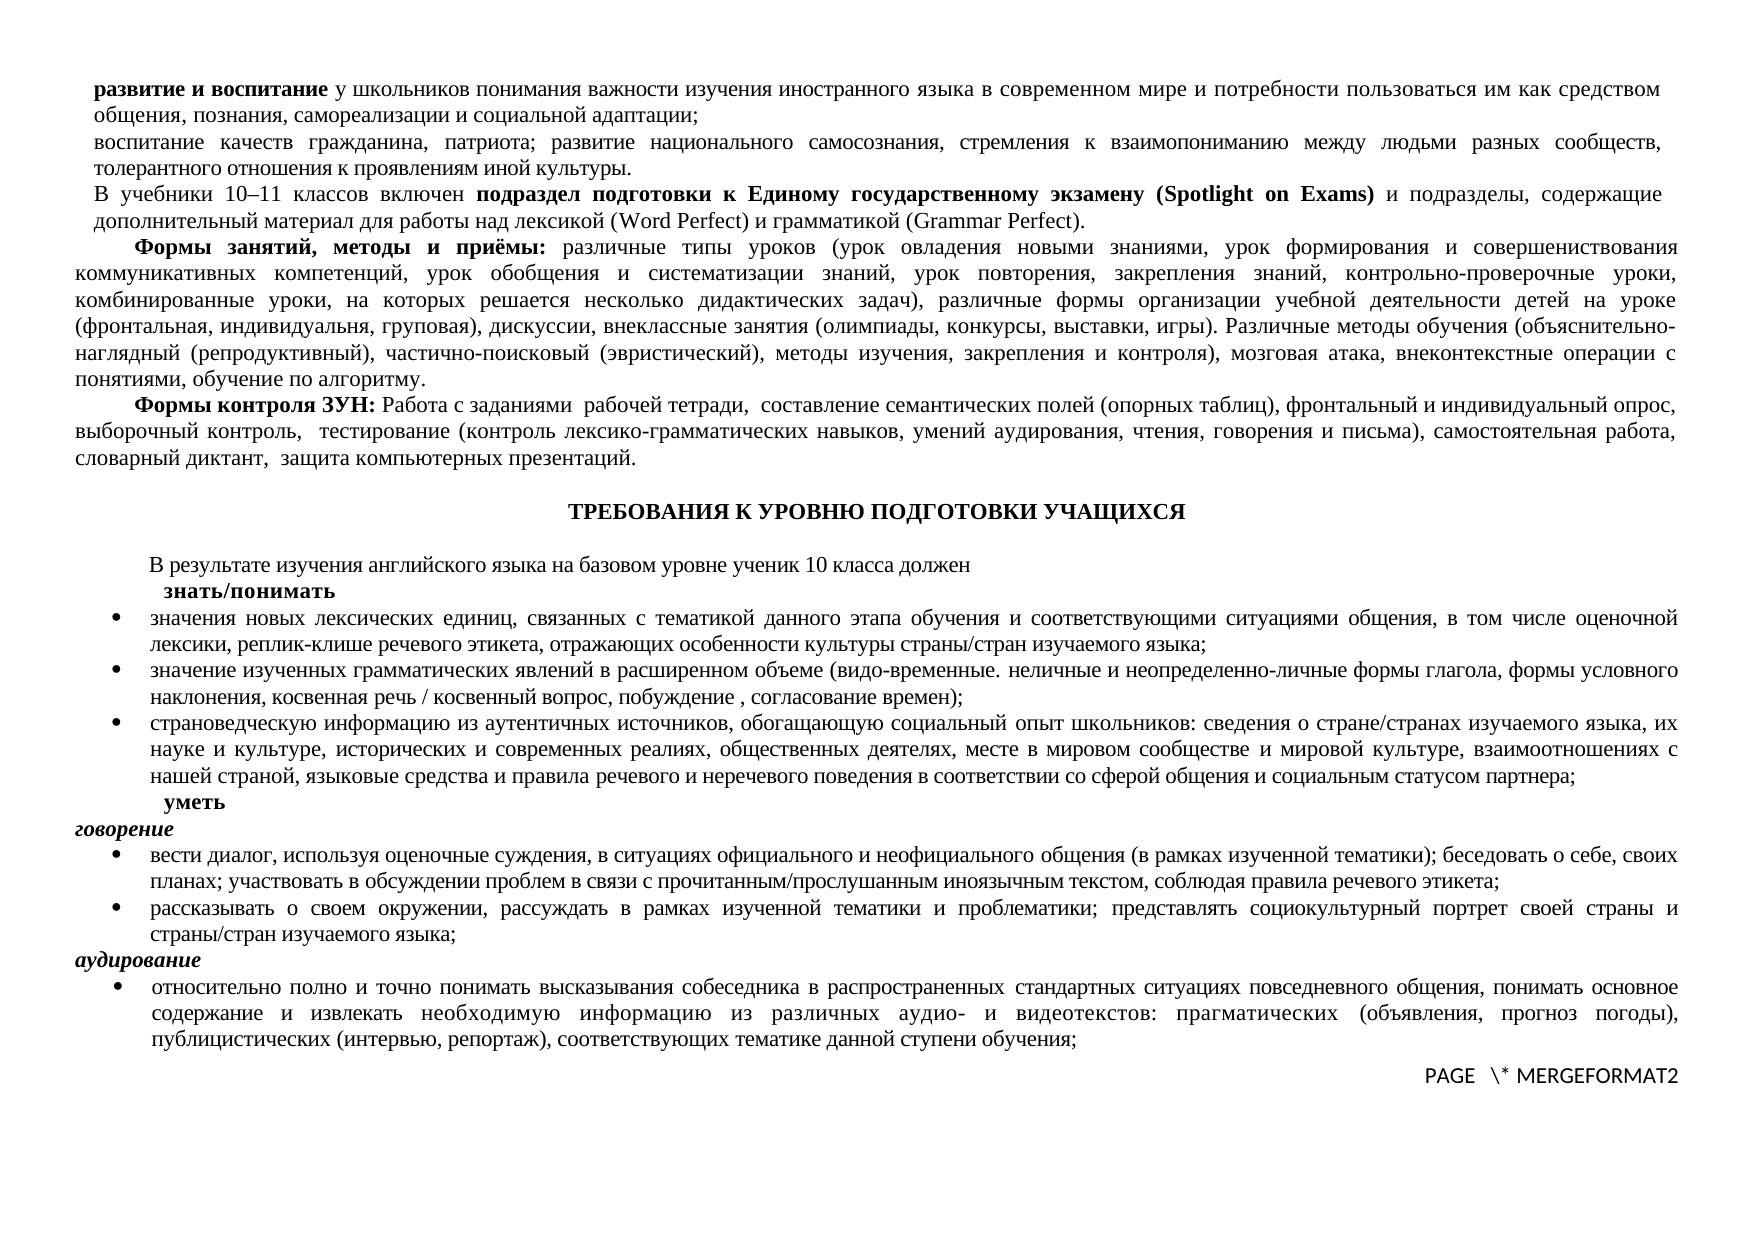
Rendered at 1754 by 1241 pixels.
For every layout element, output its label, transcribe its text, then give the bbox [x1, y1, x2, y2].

text воспитание качеств гражданина, патриота; развитие национального самосознания, стремления к взаимопониманию между людьми разных сообществ, толерантного отношения к проявлениям иной культуры. [94, 128, 1662, 180]
text ТРЕБОВАНИЯ К УРОВНЮ ПОДГОТОВКИ УЧАЩИХСЯ [75, 498, 1679, 525]
text развитие и воспитание у школьников понимания важности изучения иностранного языка в современном мире и потребности пользоваться им как средством общения, познания, самореализации и социальной адаптации; [94, 75, 1662, 128]
list вести диалог, используя оценочные суждения, в ситуациях официального и неофициального общения (в рамках изученной тематики); беседовать о себе, своих планах; участвовать в обсуждении проблем в связи с прочитанным/прослушанным иноязычным текстом, соблюдая правила речевого этикета; [112, 841, 1679, 894]
list значение изученных грамматических явлений в расширенном объеме (видо-временные. неличные и неопределенно-личные формы глагола, формы условного наклонения, косвенная речь / косвенный вопрос, побуждение , согласование времен); [112, 656, 1679, 709]
text уметь [75, 788, 1679, 814]
list страноведческую информацию из аутентичных источников, обогащающую социальный опыт школьников: сведения о стране/странах изучаемого языка, их науке и культуре, исторических и современных реалиях, общественных деятелях, месте в мировом сообществе и мировой культуре, взаимоотношениях с нашей страной, языковые средства и правила речевого и неречевого поведения в соответствии со сферой общения и социальным статусом партнера; [112, 709, 1679, 788]
text знать/понимать [75, 577, 1679, 604]
text Формы контроля ЗУН: Работа с заданиями рабочей тетради, составление семантических полей (опорных таблиц), фронтальный и индивидуальный опрос, выборочный контроль, тестирование (контроль лексико-грамматических навыков, умений аудирования, чтения, говорения и письма), самостоятельная работа, словарный диктант, защита компьютерных презентаций. [75, 391, 1679, 470]
text говорение [75, 814, 1679, 841]
text В результате изучения английского языка на базовом уровне ученик 10 класса должен [75, 551, 1679, 577]
text аудирование [75, 946, 1679, 973]
text В учебники 10–11 классов включен подраздел подготовки к Единому государственному экзамену (Spotlight on Exams) и подразделы, содержащие дополнительный материал для работы над лексикой (Word Perfect) и грамматикой (Grammar Perfect). [94, 180, 1662, 233]
list относительно полно и точно понимать высказывания собеседника в распространенных стандартных ситуациях повседневного общения, понимать основное содержание и извлекать необходимую информацию из различных аудио- и видеотекстов: прагматических (объявления, прогноз погоды), публицистических (интервью, репортаж), соответствующих тематике данной ступени обучения; [114, 973, 1679, 1052]
list значения новых лексических единиц, связанных с тематикой данного этапа обучения и соответствующими ситуациями общения, в том числе оценочной лексики, реплик-клише речевого этикета, отражающих особенности культуры страны/стран изучаемого языка; [112, 604, 1679, 656]
list рассказывать о своем окружении, рассуждать в рамках изученной тематики и проблематики; представлять социокультурный портрет своей страны и страны/стран изучаемого языка; [112, 894, 1679, 946]
text Формы занятий, методы и приёмы: различные типы уроков (урок овладения новыми знаниями, урок формирования и совершениствования коммуникативных компетенций, урок обобщения и систематизации знаний, урок повторения, закрепления знаний, контрольно-проверочные уроки, комбинированные уроки, на которых решается несколько дидактических задач), различные формы организации учебной деятельности детей на уроке (фронтальная, индивидуальня, груповая), дискуссии, внеклассные занятия (олимпиады, конкурсы, выставки, игры). Различные методы обучения (объяснительно-наглядный (репродуктивный), частично-поисковый (эвристический), методы изучения, закрепления и контроля), мозговая атака, внеконтекстные операции с понятиями, обучение по алгоритму. [75, 233, 1679, 391]
